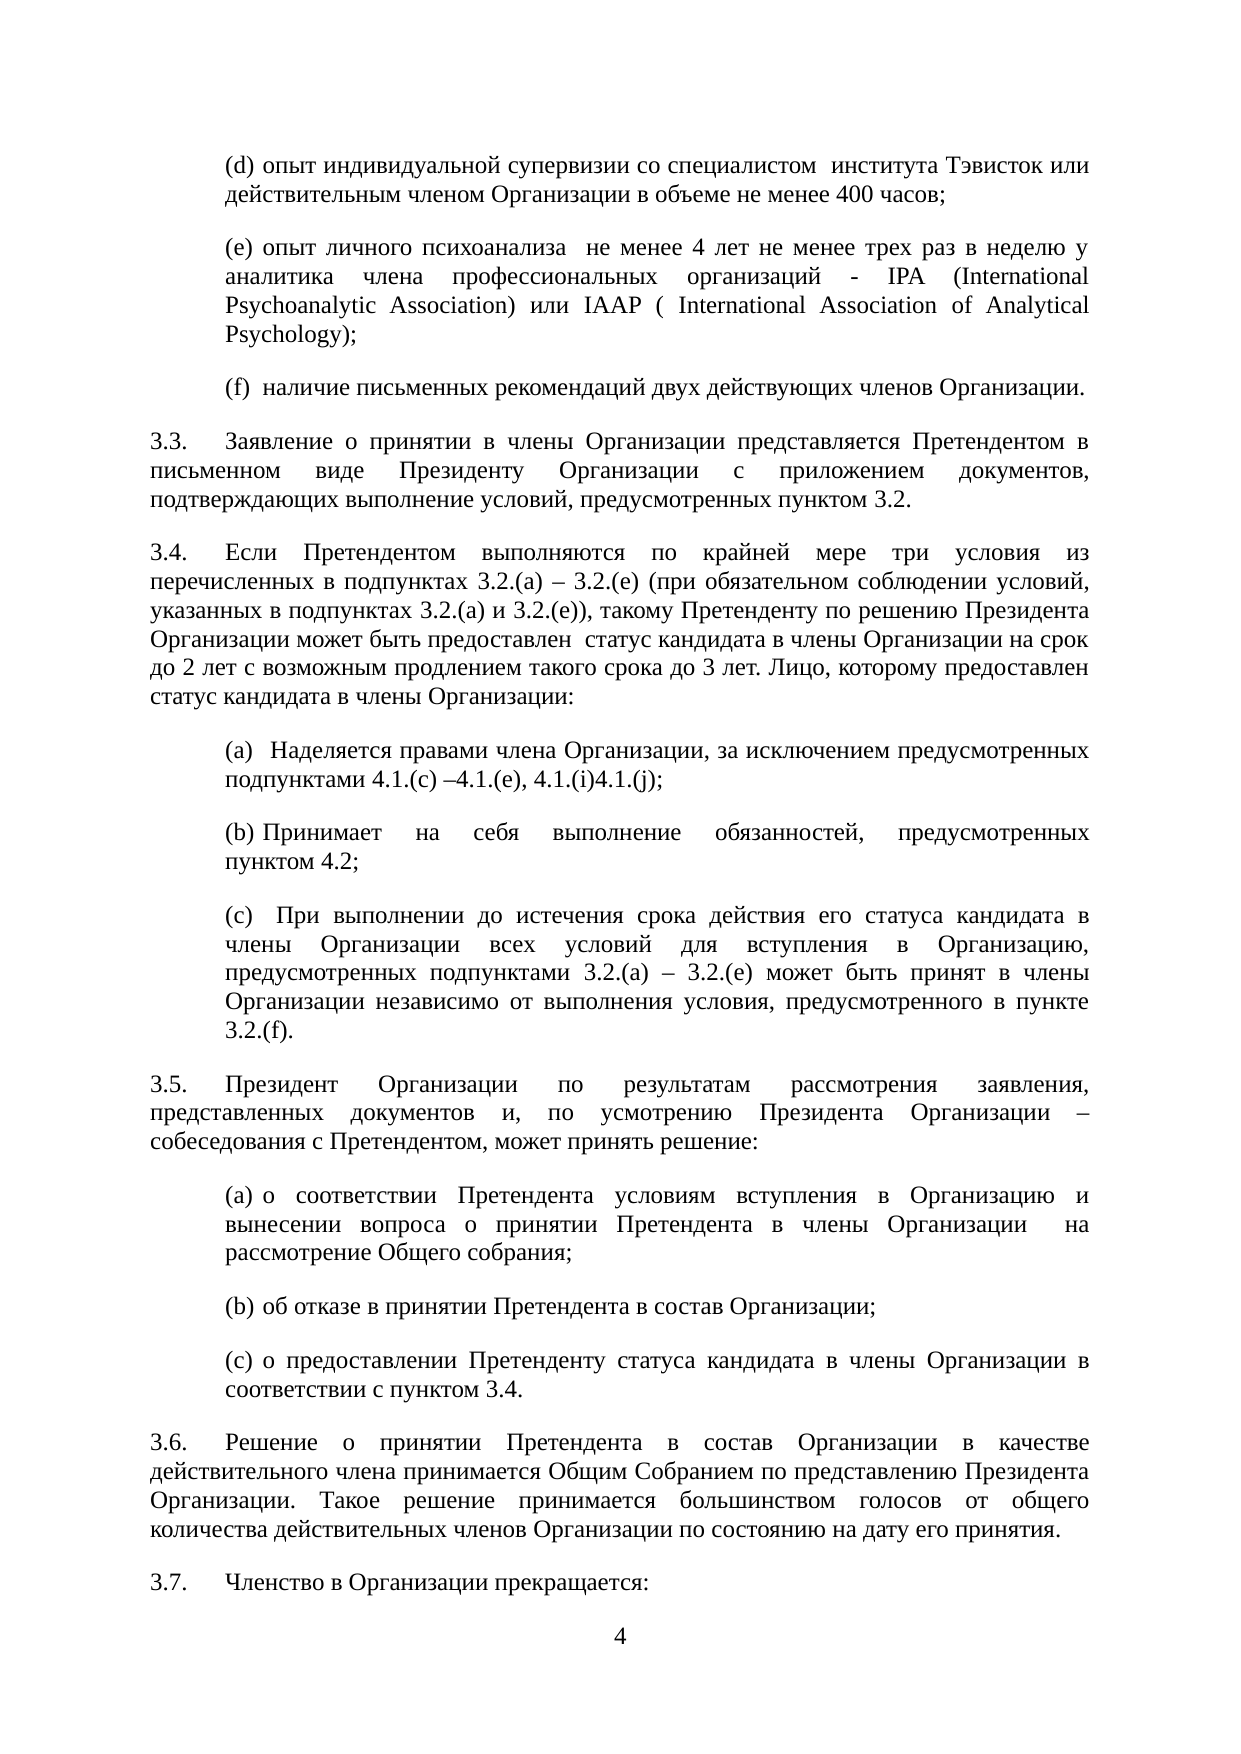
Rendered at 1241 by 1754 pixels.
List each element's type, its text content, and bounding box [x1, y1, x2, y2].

list опыт личного психоанализа не менее 4 лет не менее трех раз в неделю у аналитика члена профессиональных организаций - IPA (International Psychoanalytic Association) или IAAP ( International Association of Analytical Psychology); [225, 232, 1090, 347]
list наличие письменных рекомендаций двух действующих членов Организации. [225, 372, 1090, 401]
list Решение о принятии Претендента в состав Организации в качестве действительного члена принимается Общим Собранием по представлению Президента Организации. Такое решение принимается большинством голосов от общего количества действительных членов Организации по состоянию на дату его принятия. [150, 1427, 1090, 1542]
list При выполнении до истечения срока действия его статуса кандидата в члены Организации всех условий для вступления в Организацию, предусмотренных подпунктами 3.2(a) – 3.2(e) может быть принят в члены Организации независимо от выполнения условия, предусмотренного в пункте 3.2(f). [225, 900, 1090, 1044]
list Членство в Организации прекращается: [150, 1567, 1090, 1596]
list о соответствии Претендента условиям вступления в Организацию и вынесении вопроса о принятии Претендента в члены Организации на рассмотрение Общего собрания; [225, 1180, 1090, 1266]
list о предоставлении Претенденту статуса кандидата в члены Организации в соответствии с пунктом 3.4. [225, 1345, 1090, 1402]
list Если Претендентом выполняются по крайней мере три условия из перечисленных в подпунктах 3.2(a) – 3.2(e) (при обязательном соблюдении условий, указанных в подпунктах 3.2(a) и 3.2(e)), такому Претенденту по решению Президента Организации может быть предоставлен статус кандидата в члены Организации на срок до 2 лет с возможным продлением такого срока до 3 лет. Лицо, которому предоставлен статус кандидата в члены Организации: [150, 537, 1090, 710]
list Президент Организации по результатам рассмотрения заявления, представленных документов и, по усмотрению Президента Организации – собеседования с Претендентом, может принять решение: [150, 1069, 1090, 1155]
list Наделяется правами члена Организации, за исключением предусмотренных подпунктами 4.1(c) –(e), (i) и (j); [225, 735, 1090, 792]
list опыт индивидуальной супервизии со специалистом института Тэвисток или действительным членом Организации в объеме не менее 400 часов; [225, 150, 1090, 207]
list Принимает на себя выполнение обязанностей, предусмотренных пунктом 3.9; [225, 817, 1090, 875]
list Заявление о принятии в члены Организации представляется Претендентом в письменном виде Президенту Организации с приложением документов, подтверждающих выполнение условий, предусмотренных пунктом 3.2. [150, 426, 1090, 512]
list об отказе в принятии Претендента в состав Организации; [225, 1291, 1090, 1320]
